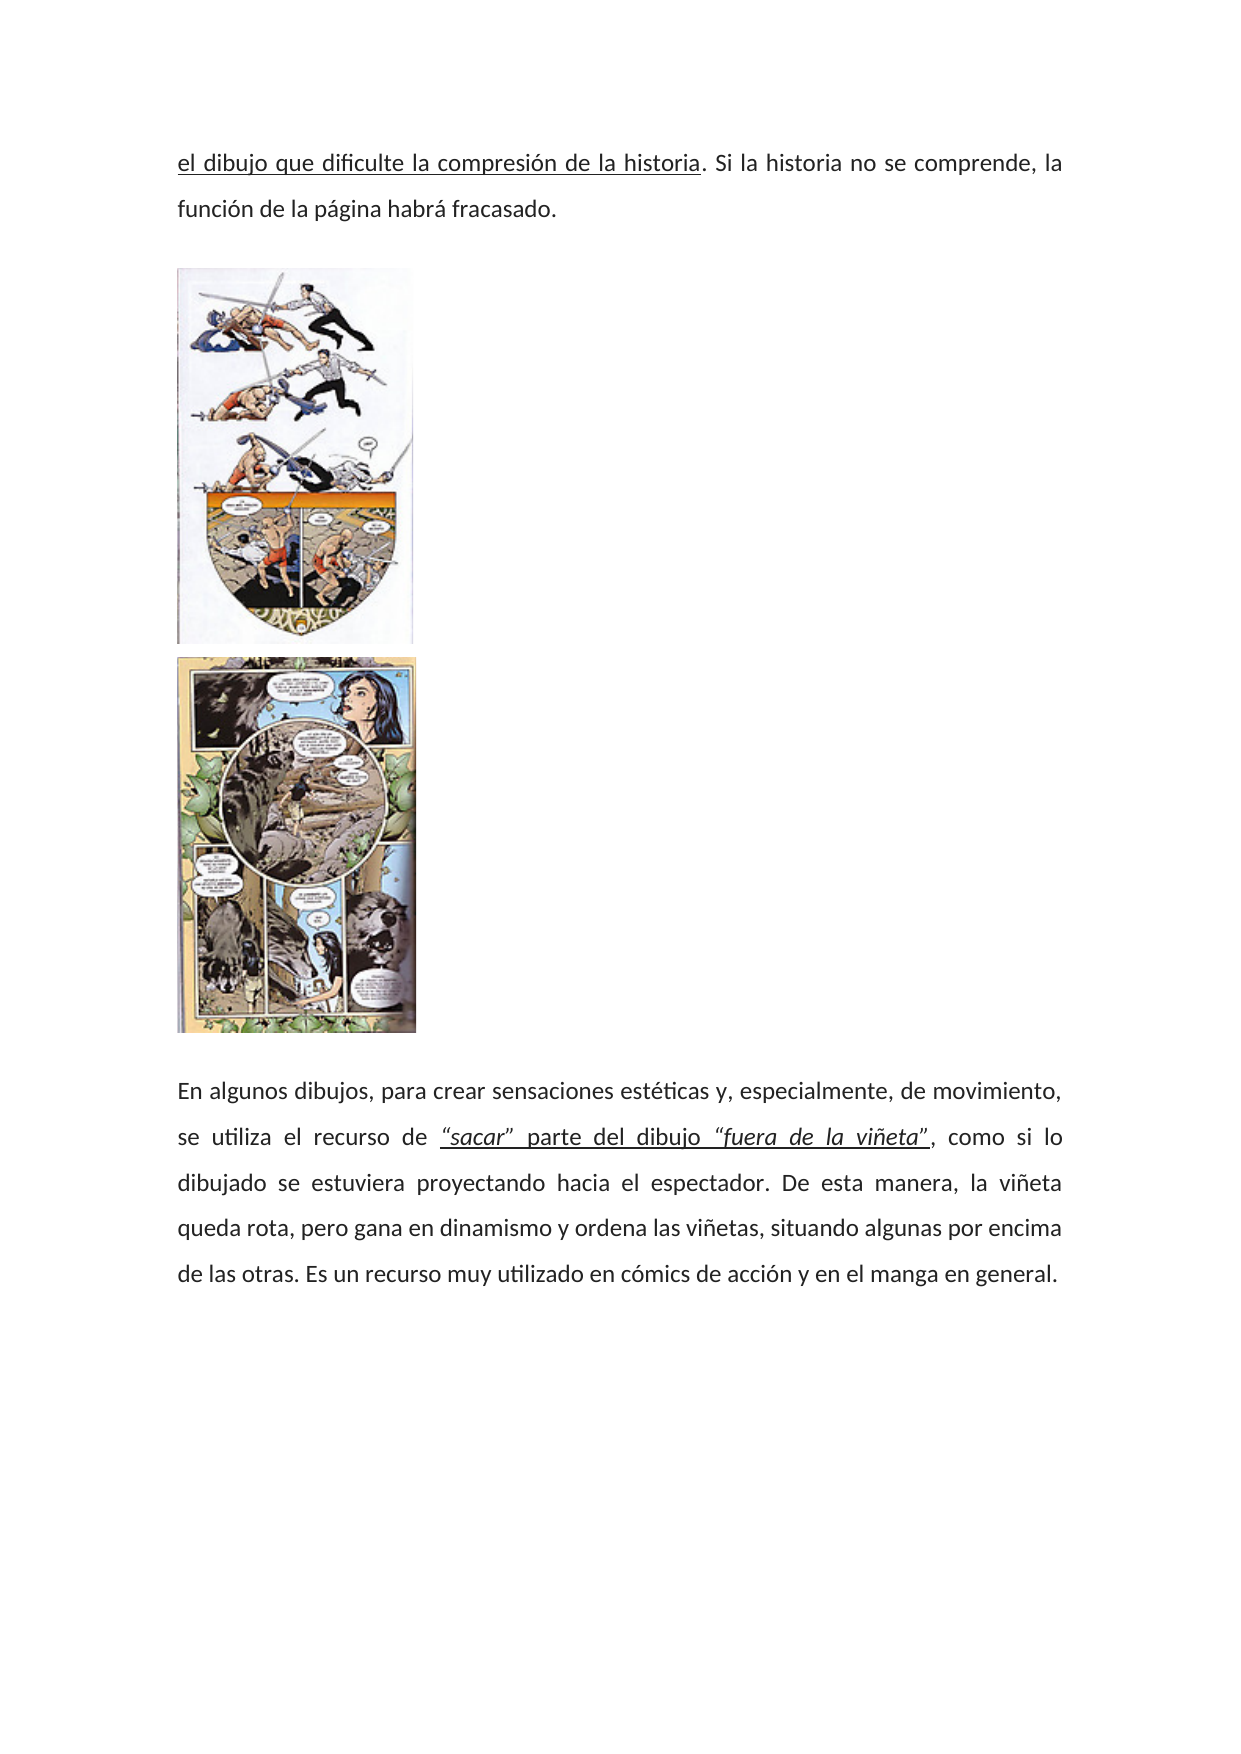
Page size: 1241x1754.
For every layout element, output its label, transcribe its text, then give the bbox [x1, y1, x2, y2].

picture [177, 268, 414, 644]
picture [177, 657, 417, 1033]
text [177, 148, 1063, 224]
text En algunos dibujos, para crear sensaciones estéticas y, especialmente, de movimiento, se utiliza el recurso de “sacar” parte del dibujo “fuera de la viñeta”, como si lo dibujado se estuviera proyectando hacia el espectador. De esta manera, la viñeta queda rota, pero gana en dinamismo y ordena las viñetas, situando algunas por encima de las otras. Es un recurso muy utilizado en cómics de acción y en el manga en general. [177, 1075, 1063, 1289]
